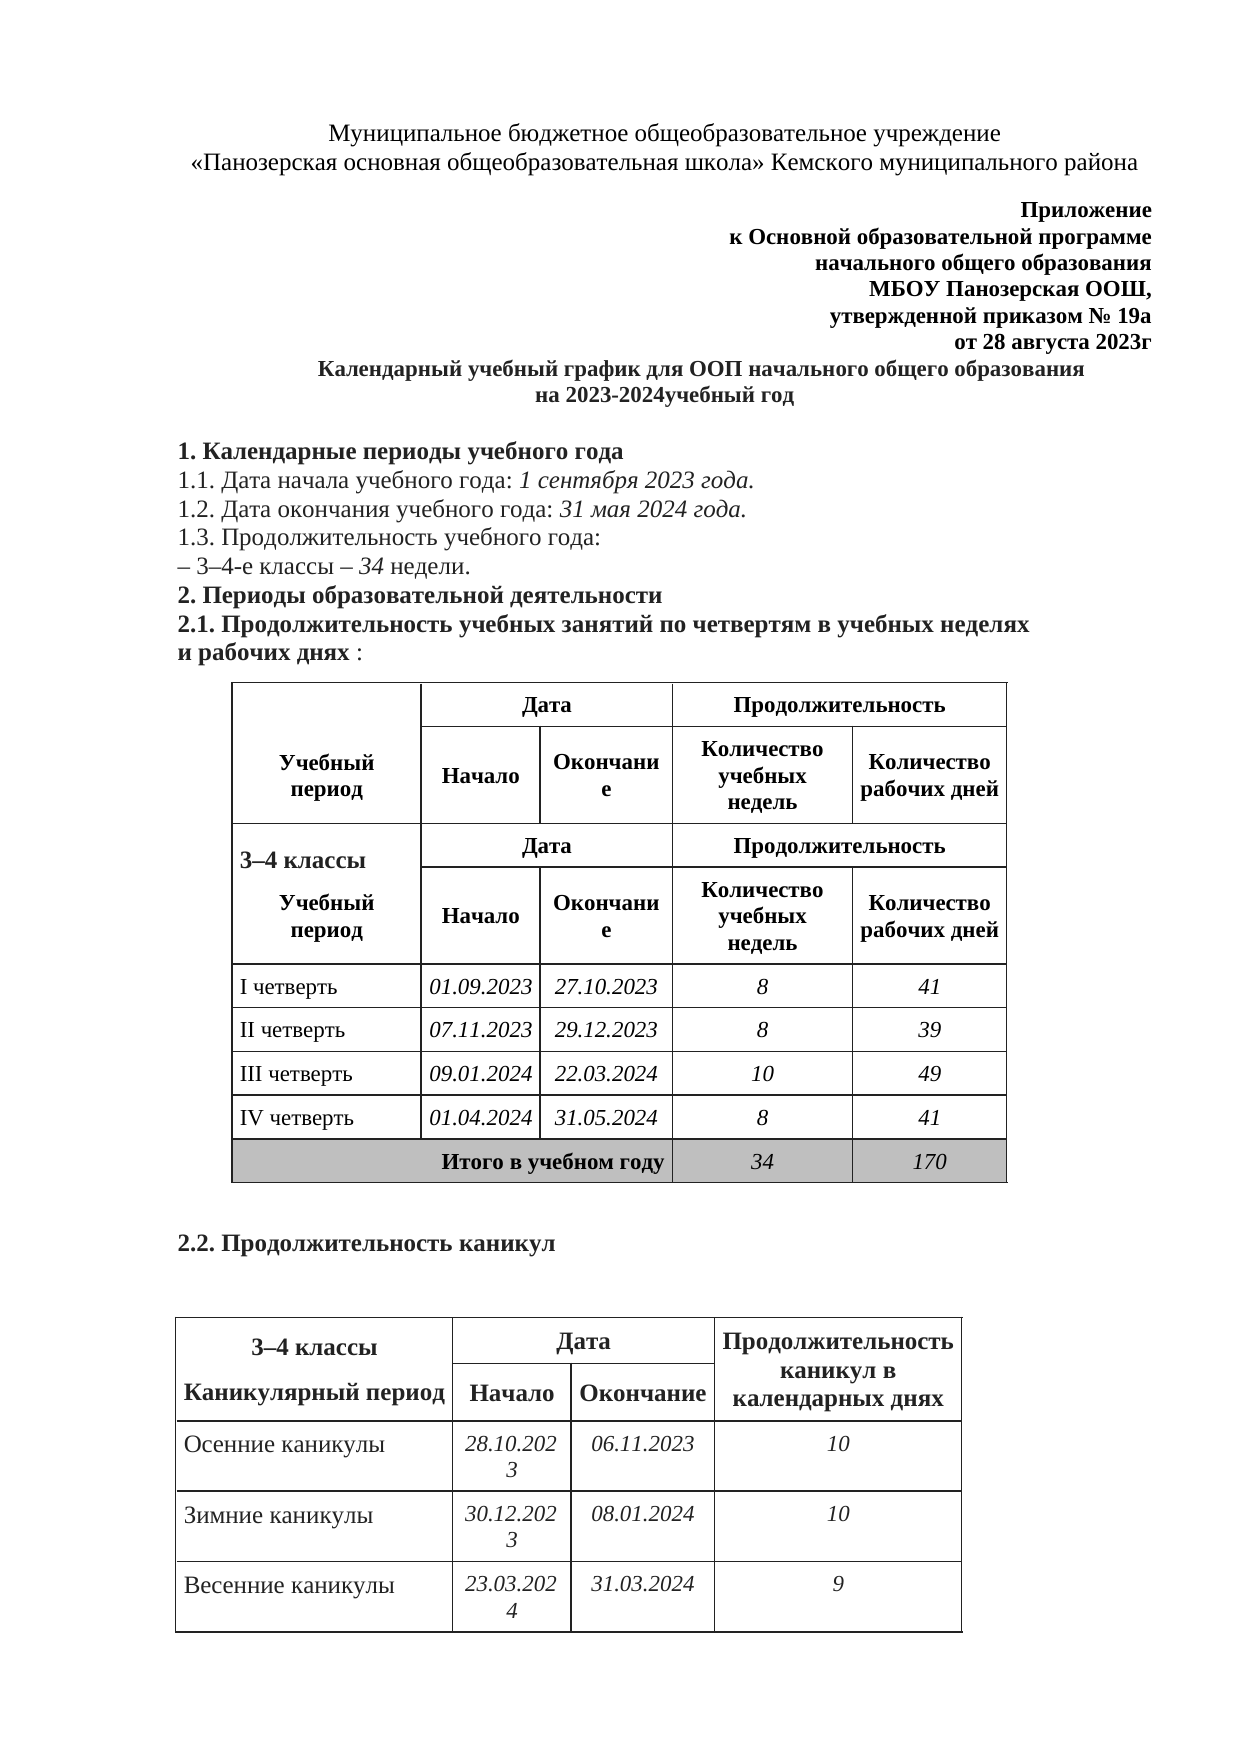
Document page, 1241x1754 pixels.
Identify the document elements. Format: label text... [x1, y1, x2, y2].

table_cell Количество рабочих дней [853, 727, 1006, 822]
table_header Продолжительность [673, 683, 1006, 726]
table_header Учебный период [233, 683, 421, 822]
table_cell Количество учебных недель [673, 727, 852, 822]
text Муниципальное бюджетное общеобразовательное учреждение [177, 118, 1152, 147]
text 1.1. Дата начала учебного года: 1 сентября 2023 года. [177, 465, 1152, 494]
table_cell 23.03.2024 [453, 1562, 570, 1631]
table_cell Зимние каникулы [176, 1491, 452, 1561]
text «Панозерская основная общеобразовательная школа» Кемского муниципального района [177, 147, 1152, 176]
table_cell 31.05.2024 [541, 1096, 672, 1138]
table_cell 10 [673, 1052, 852, 1094]
table_cell 41 [853, 965, 1006, 1007]
table_cell 01.04.2024 [422, 1096, 539, 1138]
text от 28 августа 2023г [177, 328, 1152, 354]
table_cell Начало [422, 727, 539, 822]
table_cell Начало [422, 868, 539, 963]
table_cell 10 [715, 1492, 961, 1561]
table_cell 31.03.2024 [572, 1562, 714, 1631]
text 1.2. Дата окончания учебного года: 31 мая 2024 года. [177, 494, 1152, 522]
table_cell 41 [853, 1096, 1006, 1138]
table_cell 28.10.2023 [453, 1422, 570, 1490]
text 2.2. Продолжительность каникул [177, 1228, 1152, 1257]
table_header Дата [422, 683, 672, 726]
table_cell 3–4 классы Учебный период [233, 824, 420, 963]
table_cell 8 [673, 1096, 852, 1138]
table_cell 8 [673, 965, 852, 1007]
table_cell 8 [673, 1008, 852, 1051]
table_cell 29.12.2023 [541, 1008, 672, 1051]
table_cell 10 [715, 1422, 961, 1490]
text к Основной образовательной программе [177, 223, 1152, 249]
table_header Продолжительность каникул в календарных днях [715, 1318, 961, 1420]
text 2.1. Продолжительность учебных занятий по четвертям в учебных неделях и рабочих днях : [177, 609, 1152, 666]
table_cell Дата [422, 824, 672, 866]
table_cell Осенние каникулы [176, 1421, 452, 1490]
table_cell Окончание [541, 868, 672, 963]
table_header 3–4 классы Каникулярный период [176, 1318, 452, 1420]
table_cell Итого в учебном году [233, 1140, 672, 1182]
text Календарный учебный график для ООП начального общего образования [177, 354, 1152, 381]
table_cell 22.03.2024 [541, 1052, 672, 1094]
table_cell 39 [853, 1008, 1006, 1051]
table_cell Количество учебных недель [673, 868, 852, 963]
text 2. Периоды образовательной деятельности [177, 580, 1152, 609]
table_cell II четверть [233, 1008, 420, 1051]
table_cell 01.09.2023 [422, 965, 539, 1007]
table_cell IV четверть [233, 1096, 420, 1138]
table_cell 09.01.2024 [422, 1052, 539, 1094]
table_cell Количество рабочих дней [853, 868, 1006, 963]
table_cell 170 [853, 1140, 1006, 1182]
table_cell 06.11.2023 [572, 1422, 714, 1490]
table_cell Окончание [541, 727, 672, 822]
table_header Дата [453, 1318, 714, 1362]
table_cell Продолжительность [673, 824, 1006, 866]
table_cell 07.11.2023 [422, 1008, 539, 1051]
text Приложение [177, 196, 1152, 223]
text на 2023-2024учебный год [177, 381, 1152, 407]
table_cell 08.01.2024 [572, 1492, 714, 1561]
table_cell I четверть [233, 965, 420, 1007]
table_cell Весенние каникулы [176, 1562, 452, 1631]
table_cell III четверть [233, 1052, 420, 1094]
table_cell 49 [853, 1052, 1006, 1094]
table_cell 34 [673, 1140, 852, 1182]
table_cell 27.10.2023 [541, 965, 672, 1007]
text 1.3. Продолжительность учебного года: [177, 522, 1152, 551]
text – 3–4-е классы – 34 недели. [177, 551, 1152, 580]
text 1. Календарные периоды учебного года [177, 436, 1152, 465]
text МБОУ Панозерская ООШ, [177, 276, 1152, 302]
table_cell Начало [453, 1364, 570, 1420]
text начального общего образования [177, 249, 1152, 276]
text утвержденной приказом № 19а [177, 302, 1152, 328]
table_cell 9 [715, 1562, 961, 1631]
table_cell Окончание [572, 1364, 714, 1420]
table_cell 30.12.2023 [453, 1492, 570, 1561]
